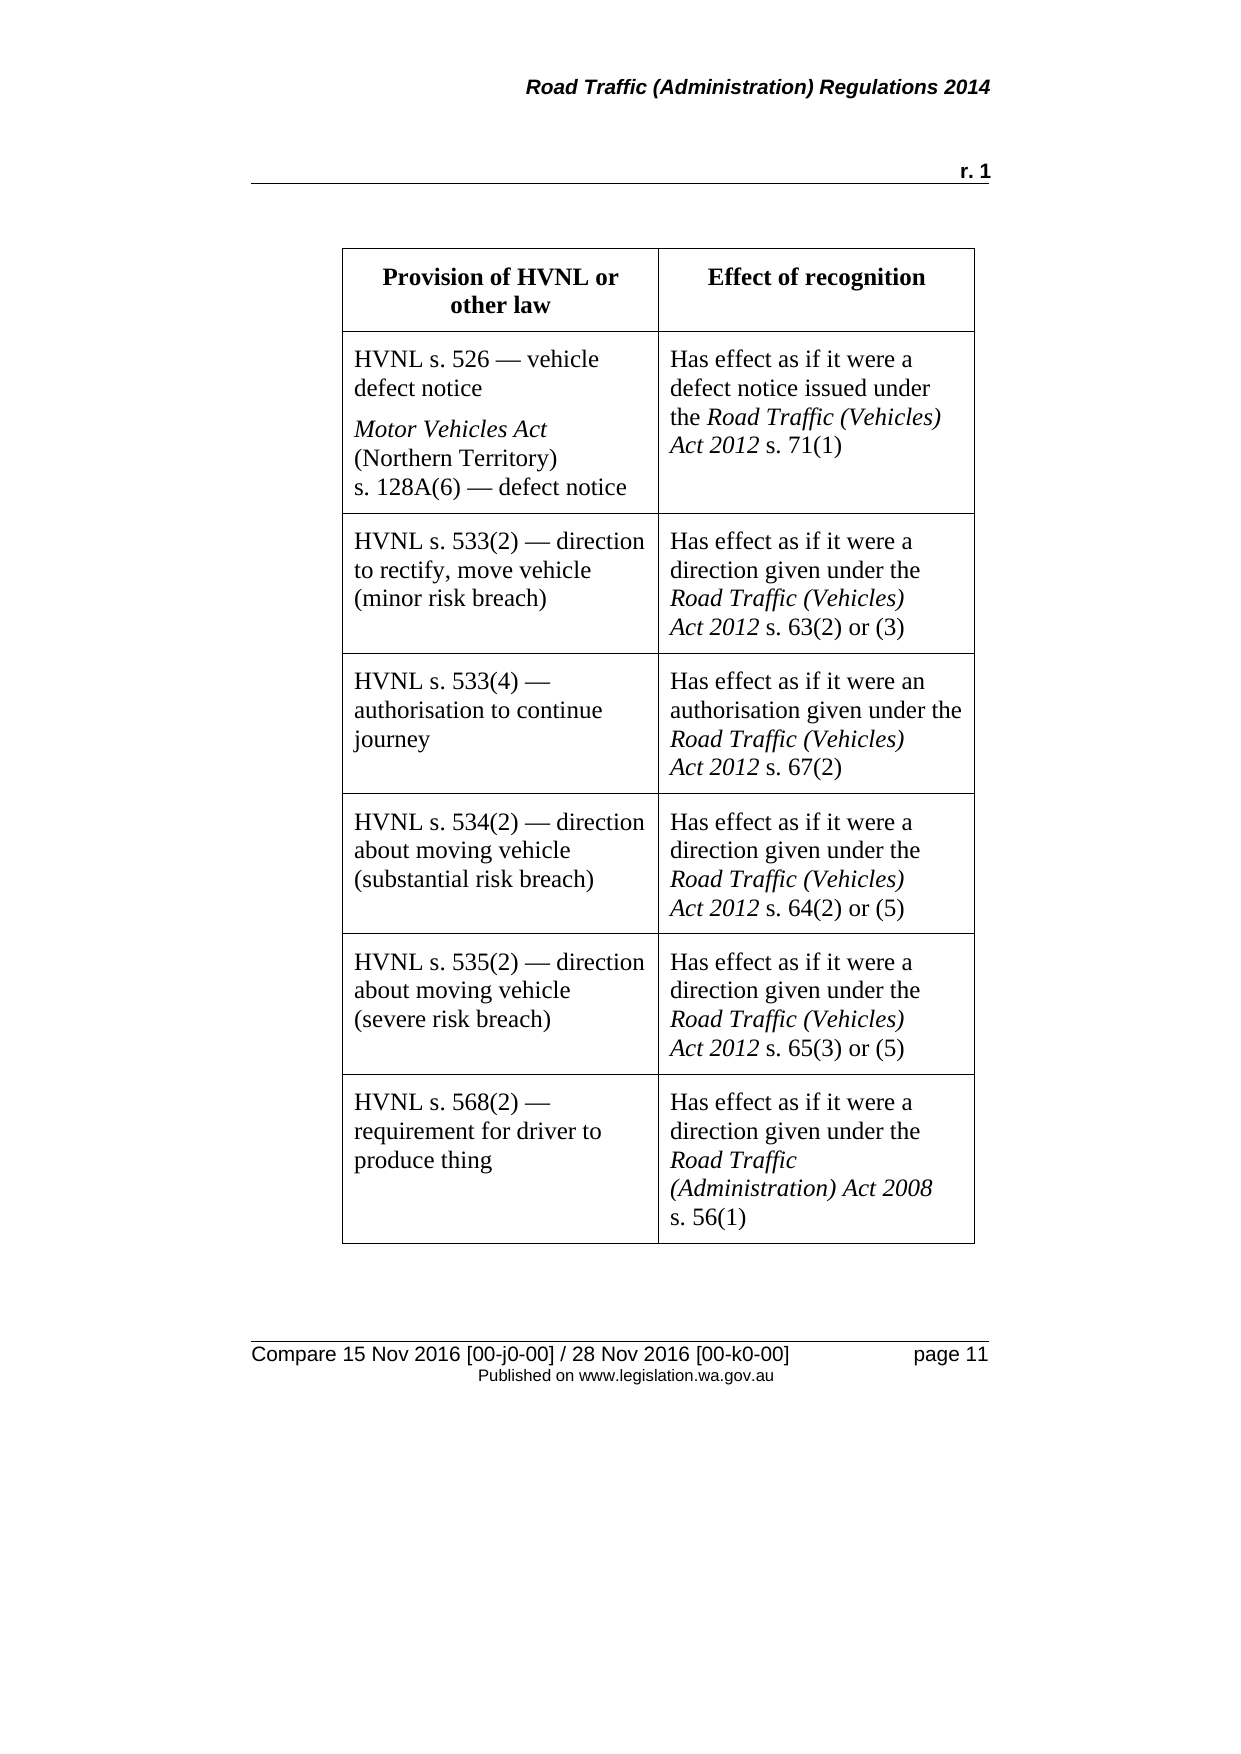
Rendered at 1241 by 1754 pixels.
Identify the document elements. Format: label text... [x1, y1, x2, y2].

table_cell Has effect as if it were a defect notice issued under the Road Traffic (Vehicles) Act 2012 s. 71(1) [659, 332, 974, 512]
table_cell Has effect as if it were an authorisation given under the Road Traffic (Vehicles) Act 2012 s. 67(2) [659, 654, 974, 793]
table_cell HVNL s. 534(2) — direction about moving vehicle (substantial risk breach) [343, 794, 658, 933]
table_header Effect of recognition [659, 249, 974, 331]
table_cell Has effect as if it were a direction given under the Road Traffic (Vehicles) Act 2012 s. 65(3) or (5) [659, 934, 974, 1074]
table_cell HVNL s. 533(4) — authorisation to continue journey [343, 654, 658, 793]
table_header Provision of HVNL or other law [343, 249, 658, 331]
table_cell Has effect as if it were a direction given under the Road Traffic (Vehicles) Act 2012 s. 64(2) or (5) [659, 794, 974, 933]
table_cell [659, 1075, 974, 1243]
table_cell Has effect as if it were a direction given under the Road Traffic (Vehicles) Act 2012 s. 63(2) or (3) [659, 514, 974, 653]
table_cell HVNL s. 533(2) — direction to rectify, move vehicle (minor risk breach) [343, 514, 658, 653]
table_cell HVNL s. 526 — vehicle defect notice Motor Vehicles Act (Northern Territory) s. 128A(6) — defect notice [343, 332, 658, 512]
table_cell HVNL s. 535(2) — direction about moving vehicle (severe risk breach) [343, 934, 658, 1074]
table_cell HVNL s. 568(2) — requirement for driver to produce thing [343, 1075, 658, 1243]
